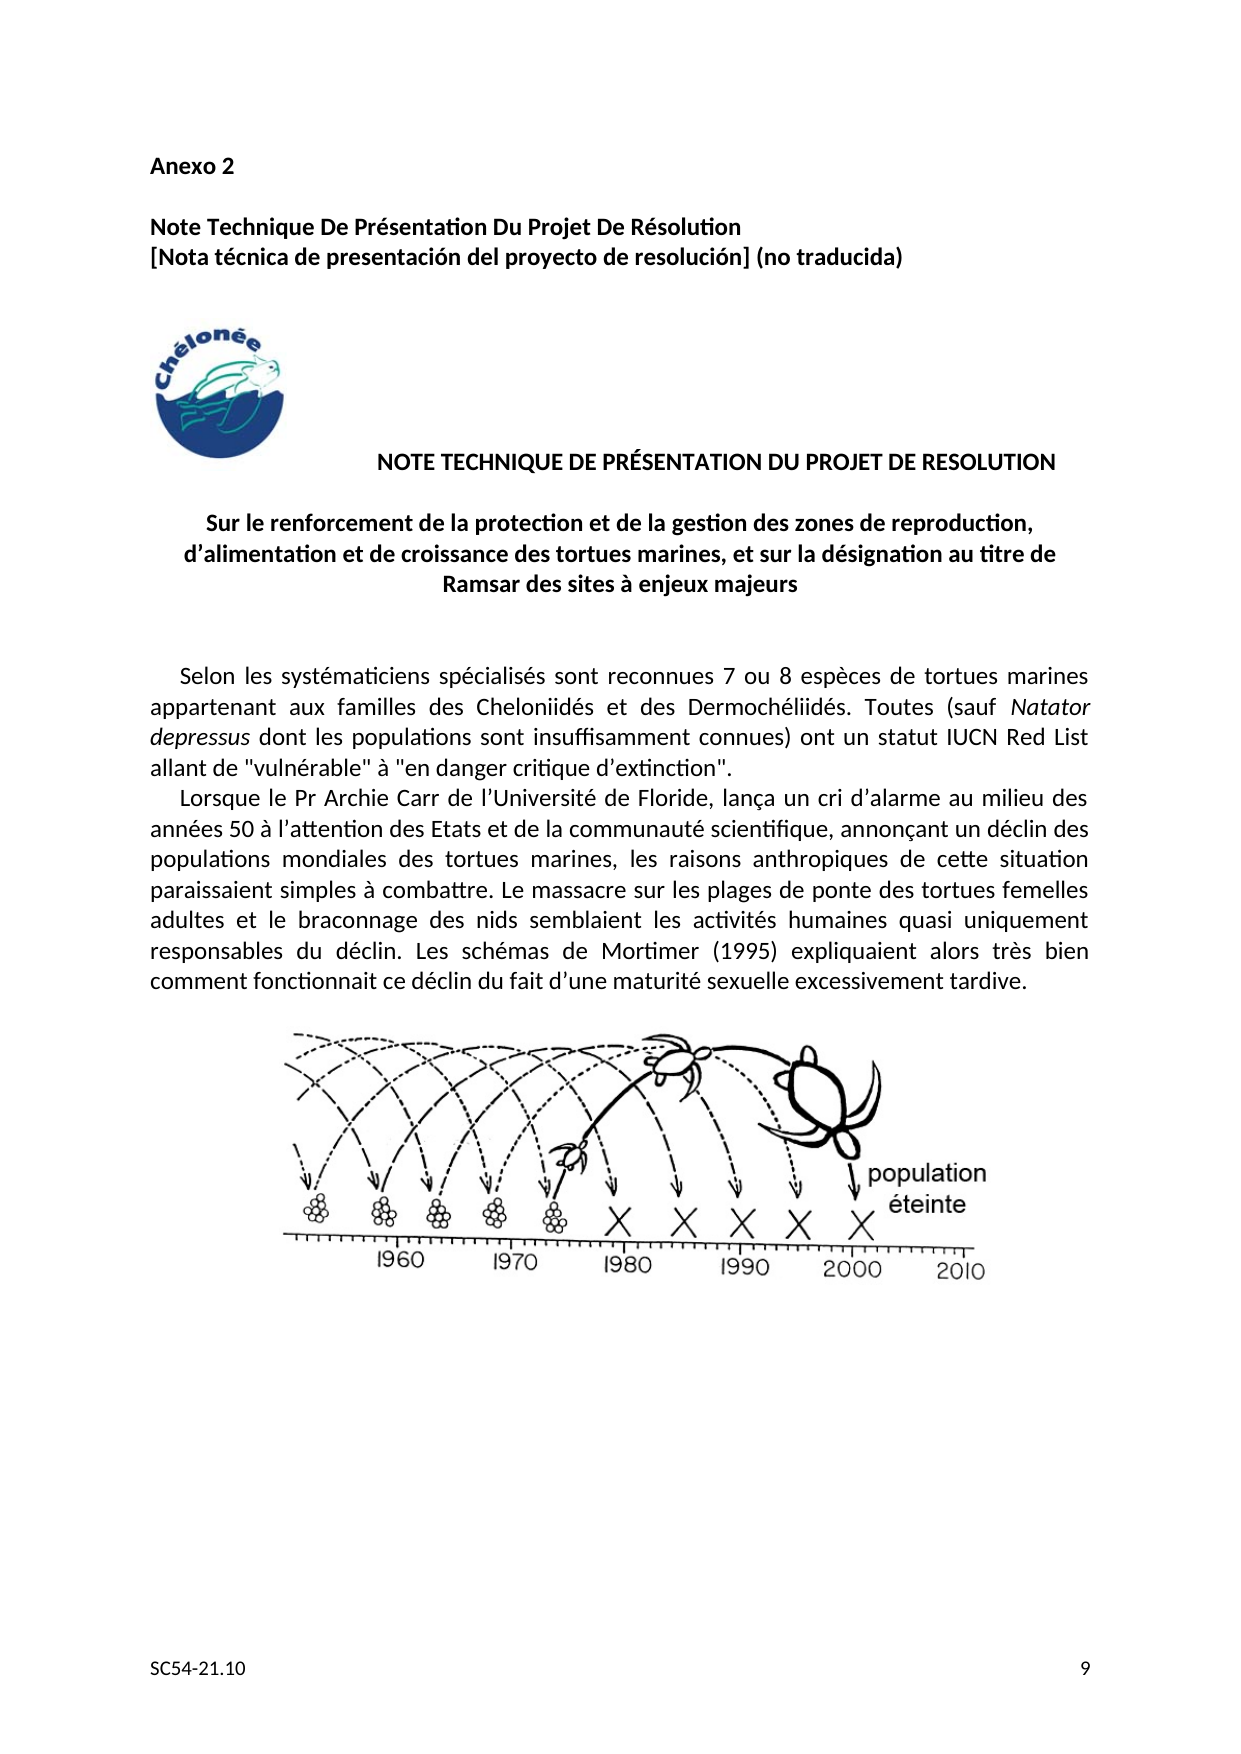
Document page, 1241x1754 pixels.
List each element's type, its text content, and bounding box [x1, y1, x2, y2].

text Lorsque le Pr Archie Carr de l’Université de Floride, lança un cri d’alarme au milieu des années 50 à l’attention des Etats et de la communauté scientifique, annonçant un déclin des populations mondiales des tortues marines, les raisons anthropiques de cette situation paraissaient simples à combattre. Le massacre sur les plages de ponte des tortues femelles adultes et le braconnage des nids semblaient les activités humaines quasi uniquement responsables du déclin. Les schémas de Mortimer (1995) expliquaient alors très bien comment fonctionnait ce déclin du fait d’une maturité sexuelle excessivement tardive. [150, 782, 1090, 996]
text Anexo 2 [150, 150, 1090, 181]
text Selon les systématiciens spécialisés sont reconnues 7 ou 8 espèces de tortues marines appartenant aux familles des Cheloniidés et des Dermochéliidés. Toutes (sauf Natator depressus dont les populations sont insuffisamment connues) ont un statut IUCN Red List allant de "vulnérable" à "en danger critique d’extinction". [150, 660, 1090, 782]
text Sur le renforcement de la protection et de la gestion des zones de reproduction, d’alimentation et de croissance des tortues marines, et sur la désignation au titre de Ramsar des sites à enjeux majeurs [150, 508, 1090, 599]
picture [150, 318, 287, 471]
text Note Technique De Présentation Du Projet De Résolution [150, 211, 1090, 242]
text NOTE TECHNIQUE DE PRÉSENTATION DU PROJET DE RESOLUTION [150, 319, 1090, 477]
picture [278, 1026, 991, 1287]
text [Nota técnica de presentación del proyecto de resolución] (no traducida) [150, 242, 1090, 272]
